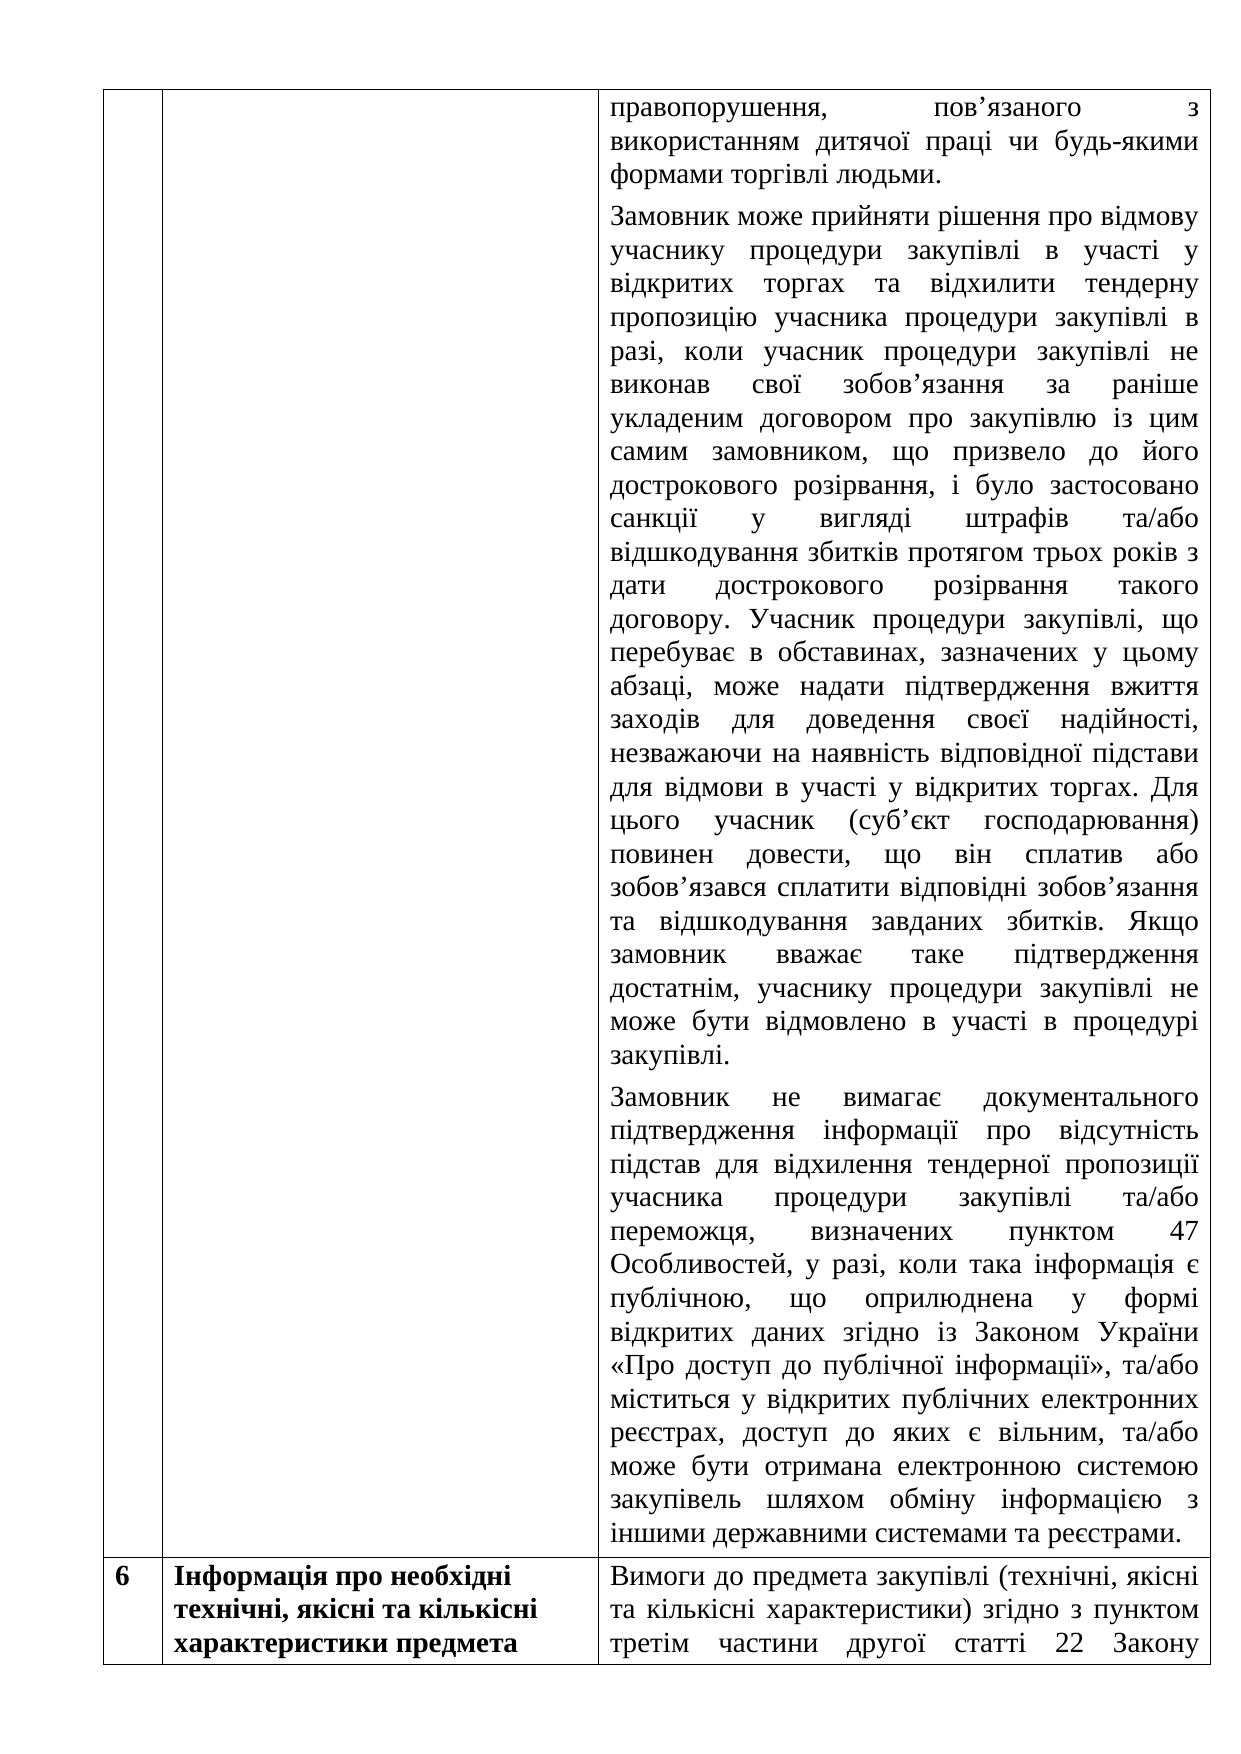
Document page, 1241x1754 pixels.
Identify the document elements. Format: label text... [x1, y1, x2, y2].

table_cell 6 [104, 1558, 162, 1664]
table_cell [163, 1558, 598, 1664]
table_cell 5 [104, 90, 162, 1557]
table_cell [163, 90, 598, 1557]
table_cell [599, 1558, 1210, 1664]
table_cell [599, 90, 1210, 1557]
